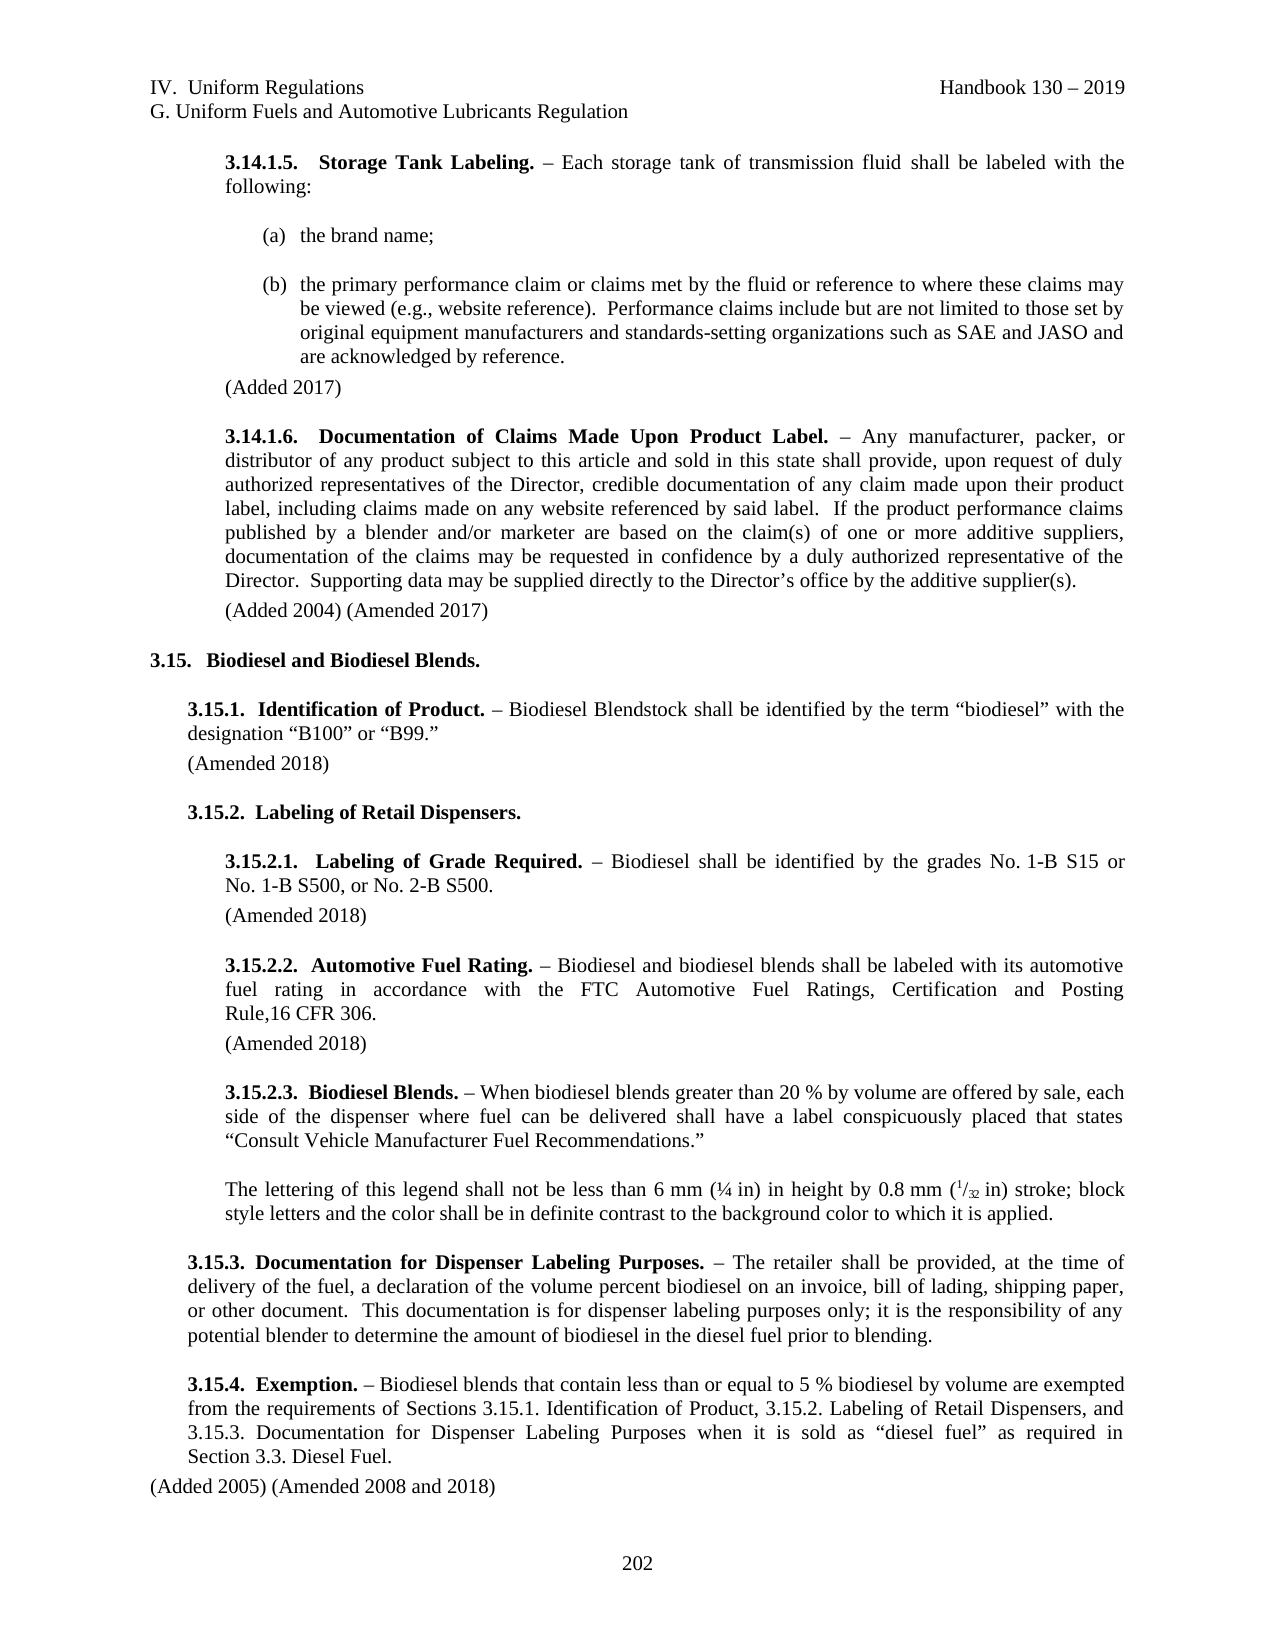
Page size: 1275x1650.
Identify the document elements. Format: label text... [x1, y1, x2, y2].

text 3.14.1.6. Documentation of Claims Made Upon Product Label. – Any manufacturer, packer, or distributor of any product subject to this article and sold in this state shall provide, upon request of duly authorized representatives of the Director, credible documentation of any claim made upon their product label, including claims made on any website referenced by said label. If the product performance claims published by a blender and/or marketer are based on the claim(s) of one or more additive suppliers, documentation of the claims may be requested in confidence by a duly authorized representative of the Director. Supporting data may be supplied directly to the Director’s office by the additive supplier(s). [225, 424, 1125, 592]
text (Added 2017) [225, 375, 1125, 399]
text 3.15.1. Identification of Product. – Biodiesel Blendstock shall be identified by the term “biodiesel” with the designation “B100” or “B99.” [187, 697, 1125, 745]
text 3.15.3. Documentation for Dispenser Labeling Purposes. – The retailer shall be provided, at the time of delivery of the fuel, a declaration of the volume percent biodiesel on an invoice, bill of lading, shipping paper, or other document. This documentation is for dispenser labeling purposes only; it is the responsibility of any potential blender to determine the amount of biodiesel in the diesel fuel prior to blending. [187, 1250, 1125, 1347]
text (a) the brand name; [262, 223, 1125, 247]
text (Amended 2018) [187, 751, 1125, 775]
text 3.15.2.2. Automotive Fuel Rating. – Biodiesel and biodiesel blends shall be labeled with its automotive fuel rating in accordance with the FTC Automotive Fuel Ratings, Certification and Posting Rule,16 CFR 306. [225, 952, 1125, 1025]
text 3.15.2.3. Biodiesel Blends. – When biodiesel blends greater than 20 % by volume are offered by sale, each side of the dispenser where fuel can be delivered shall have a label conspicuously placed that states “Consult Vehicle Manufacturer Fuel Recommendations.” [225, 1080, 1125, 1152]
text The lettering of this legend shall not be less than 6 mm (¼ in) in height by 0.8 mm (1/32 in) stroke; block style letters and the color shall be in definite contrast to the background color to which it is applied. [225, 1177, 1125, 1225]
text 3.15.2.1. Labeling of Grade Required. – Biodiesel shall be identified by the grades No. 1-B S15 or No. 1-B S500, or No. 2-B S500. [225, 849, 1125, 897]
text 3.14.1.5. Storage Tank Labeling. – Each storage tank of transmission fluid shall be labeled with the following: [225, 150, 1125, 198]
text (Added 2004) (Amended 2017) [225, 598, 1125, 622]
text (Amended 2018) [225, 903, 1125, 927]
text 3.15. Biodiesel and Biodiesel Blends. [150, 647, 1125, 672]
text (Amended 2018) [225, 1031, 1125, 1055]
text (b) the primary performance claim or claims met by the fluid or reference to where these claims may be viewed (e.g., website reference). Performance claims include but are not limited to those set by original equipment manufacturers and standards-setting organizations such as SAE and JASO and are acknowledged by reference. [262, 272, 1125, 368]
text 3.15.2. Labeling of Retail Dispensers. [187, 800, 1125, 824]
text 3.15.4. Exemption. – Biodiesel blends that contain less than or equal to 5 % biodiesel by volume are exempted from the requirements of Sections 3.15.1. Identification of Product, 3.15.2. Labeling of Retail Dispensers, and 3.15.3. Documentation for Dispenser Labeling Purposes when it is sold as “diesel fuel” as required in Section 3.3. Diesel Fuel. [187, 1372, 1125, 1468]
text (Added 2005) (Amended 2008 and 2018) [150, 1474, 1125, 1498]
